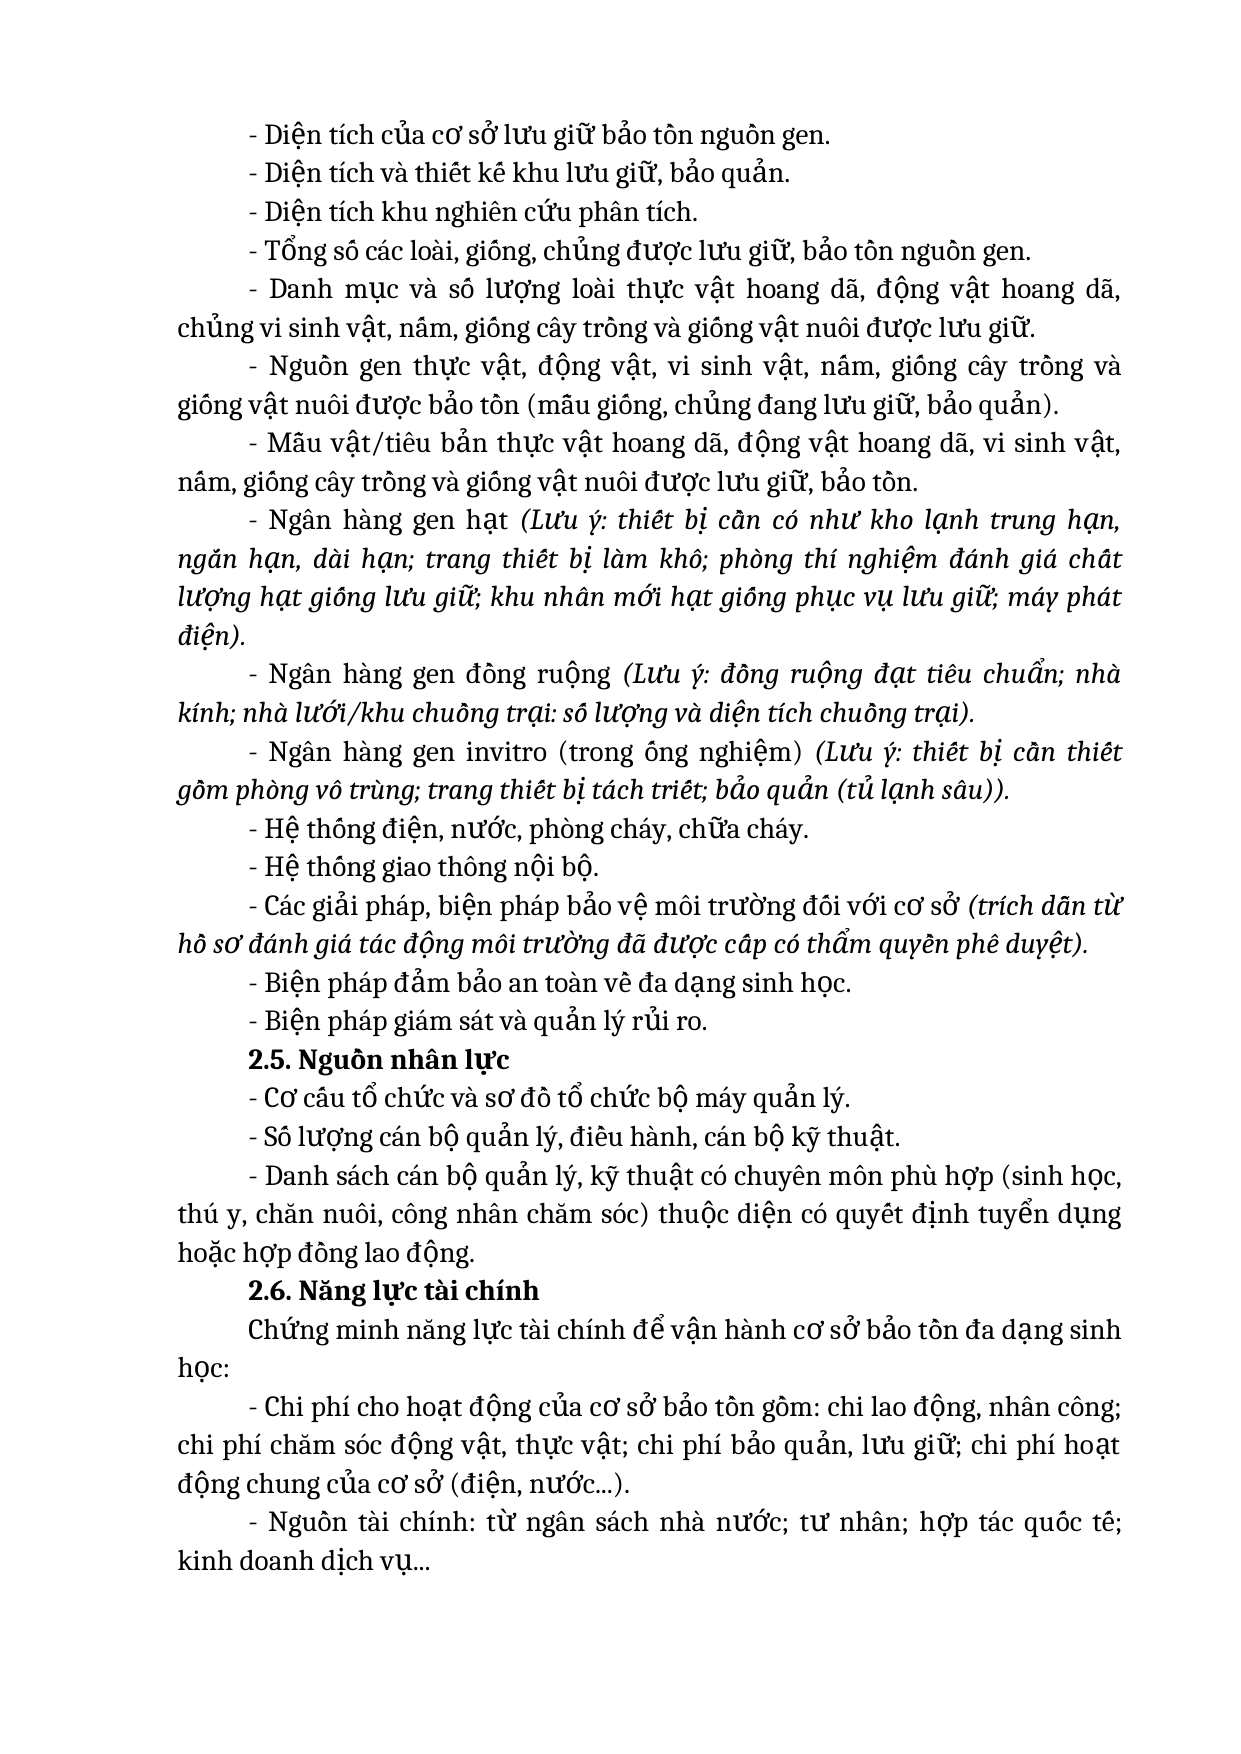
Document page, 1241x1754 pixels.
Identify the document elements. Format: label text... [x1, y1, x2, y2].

text - Tổng số các loài, giống, chủng được lưu giữ, bảo tồn nguồn gen. [177, 234, 1122, 267]
text - Số lượng cán bộ quản lý, điều hành, cán bộ kỹ thuật. [177, 1120, 1122, 1154]
text - Hệ thống giao thông nội bộ. [177, 850, 1122, 884]
text - Ngân hàng gen invitro (trong ống nghiệm) (Lưu ý: thiết bị cần thiết gồm phòng vô trùng; trang thiết bị tách triết; bảo quản (tủ lạnh sâu)). [177, 735, 1122, 807]
text - Biện pháp đảm bảo an toàn về đa dạng sinh học. [177, 966, 1122, 999]
text Chứng minh năng lực tài chính để vận hành cơ sở bảo tồn đa dạng sinh học: [177, 1313, 1122, 1385]
text - Diện tích và thiết kế khu lưu giữ, bảo quản. [177, 157, 1122, 190]
text - Ngân hàng gen đồng ruộng (Lưu ý: đồng ruộng đạt tiêu chuẩn; nhà kính; nhà lưới/khu chuồng trại: số lượng và diện tích chuồng trại). [177, 658, 1122, 730]
text 2.6. Năng lực tài chính [177, 1274, 1122, 1308]
text - Danh sách cán bộ quản lý, kỹ thuật có chuyên môn phù hợp (sinh học, thú y, chăn nuôi, công nhân chăm sóc) thuộc diện có quyết định tuyển dụng hoặc hợp đồng lao động. [177, 1159, 1122, 1269]
text - Cơ cấu tổ chức và sơ đồ tổ chức bộ máy quản lý. [177, 1082, 1122, 1115]
text - Diện tích của cơ sở lưu giữ bảo tồn nguồn gen. [177, 118, 1122, 152]
text - Hệ thống điện, nước, phòng cháy, chữa cháy. [177, 812, 1122, 845]
text - Nguồn gen thực vật, động vật, vi sinh vật, nấm, giống cây trồng và giống vật nuôi được bảo tồn (mẫu giống, chủng đang lưu giữ, bảo quản). [177, 349, 1122, 421]
text 2.5. Nguồn nhân lực [177, 1043, 1122, 1077]
text - Biện pháp giám sát và quản lý rủi ro. [177, 1004, 1122, 1038]
text - Mẫu vật/tiêu bản thực vật hoang dã, động vật hoang dã, vi sinh vật, nấm, giống cây trồng và giống vật nuôi được lưu giữ, bảo tồn. [177, 426, 1122, 498]
text - Danh mục và số lượng loài thực vật hoang dã, động vật hoang dã, chủng vi sinh vật, nấm, giống cây trồng và giống vật nuôi được lưu giữ. [177, 272, 1122, 344]
text - Các giải pháp, biện pháp bảo vệ môi trường đối với cơ sở (trích dẫn từ hồ sơ đánh giá tác động môi trường đã được cấp có thẩm quyền phê duyệt). [177, 889, 1122, 961]
text - Diện tích khu nghiên cứu phân tích. [177, 195, 1122, 229]
text - Nguồn tài chính: từ ngân sách nhà nước; tư nhân; hợp tác quốc tế; kinh doanh dịch vụ... [177, 1506, 1122, 1578]
text - Ngân hàng gen hạt (Lưu ý: thiết bị cần có như kho lạnh trung hạn, ngắn hạn, dài hạn; trang thiết bị làm khô; phòng thí nghiệm đánh giá chất lượng hạt giống lưu giữ; khu nhân mới hạt giống phục vụ lưu giữ; máy phát điện). [177, 503, 1122, 653]
text - Chi phí cho hoạt động của cơ sở bảo tồn gồm: chi lao động, nhân công; chi phí chăm sóc động vật, thực vật; chi phí bảo quản, lưu giữ; chi phí hoạt động chung của cơ sở (điện, nước...). [177, 1390, 1122, 1501]
